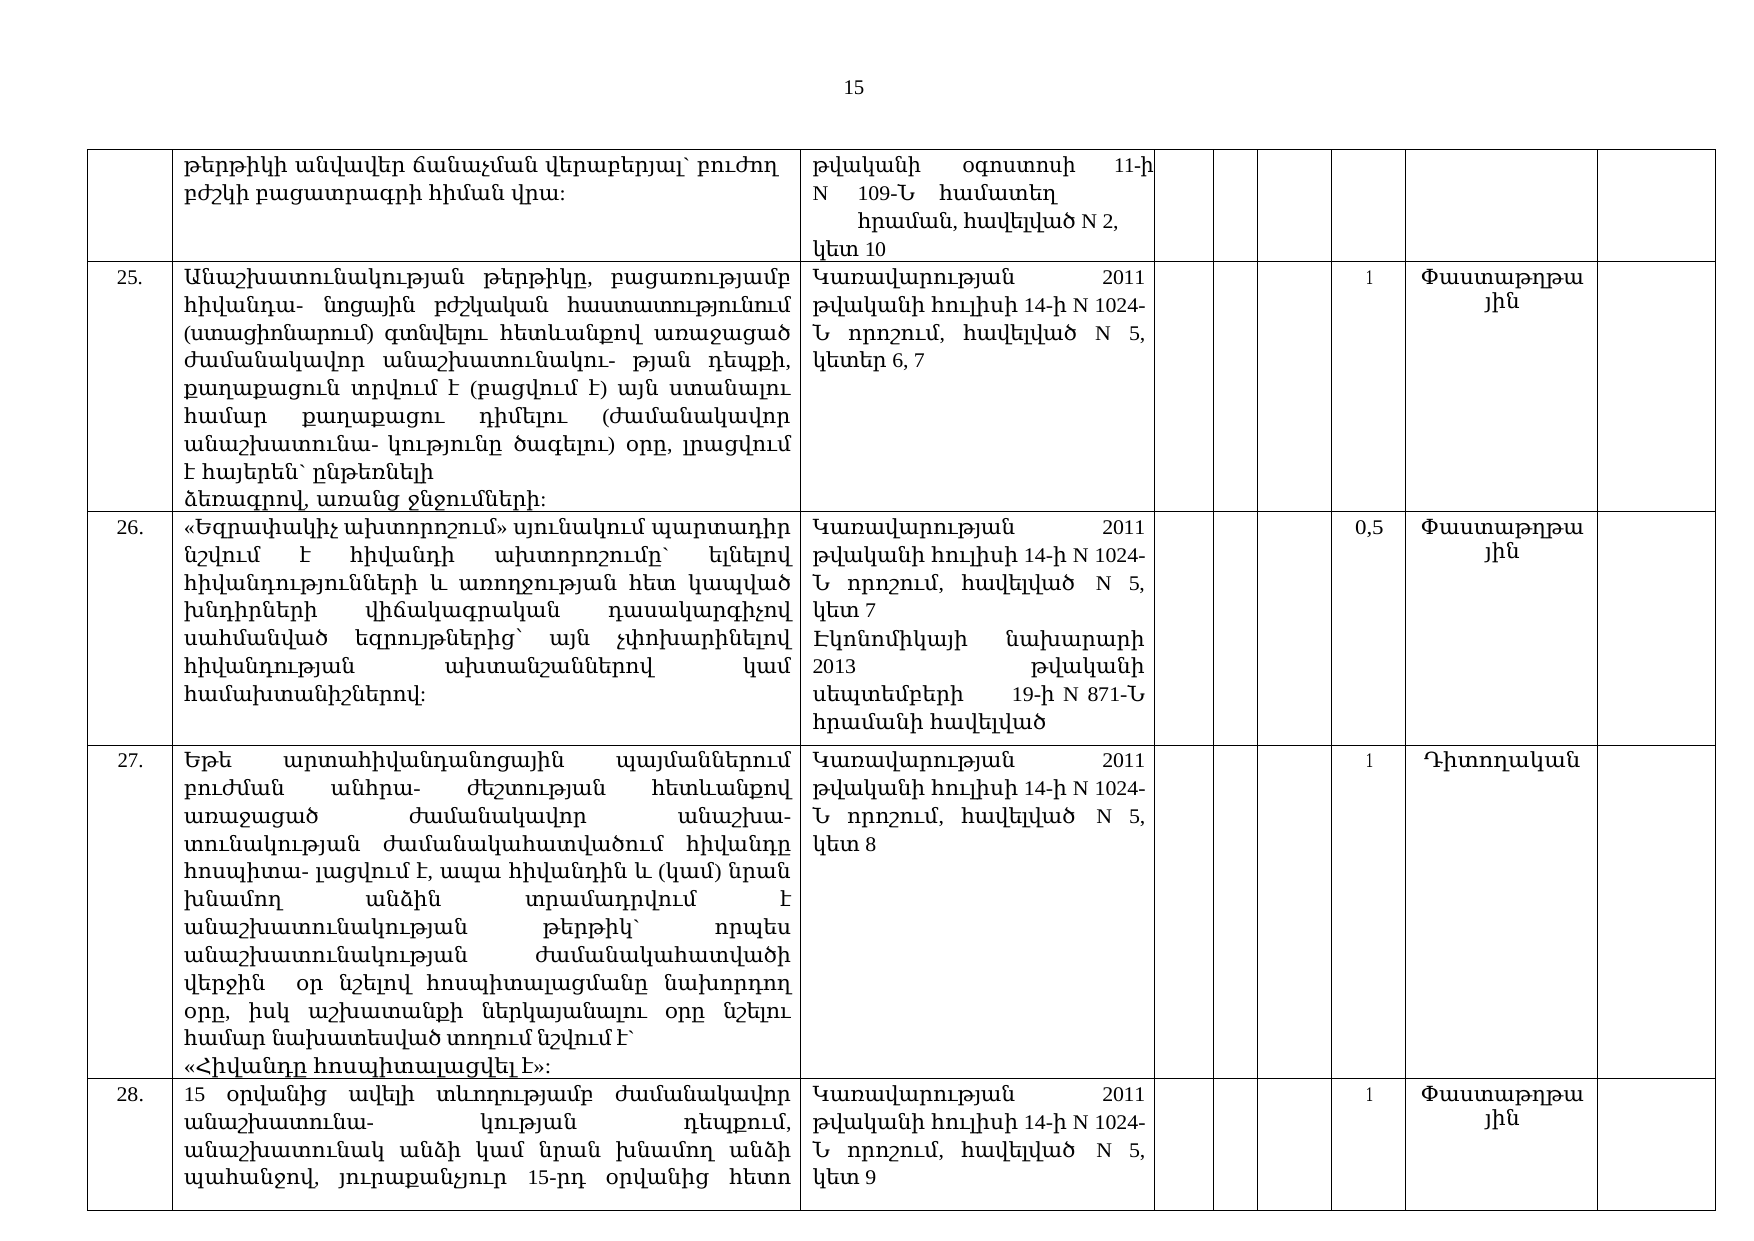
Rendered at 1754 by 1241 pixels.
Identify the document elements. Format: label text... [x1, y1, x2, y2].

table_cell [1214, 1079, 1257, 1210]
table_cell [1598, 512, 1715, 745]
table_header թվականի օգոստոսի 11-ի N 109-Ն համատեղ հրաման, հավելված N 2, կետ 10 [801, 150, 1154, 261]
table_cell [1155, 1079, 1213, 1210]
table_cell [1598, 1079, 1715, 1210]
table_cell Կառավարության 2011 թվականի հուլիսի 14-ի N 1024-Ն որոշում, հավելված N 5, կետ 7 Էկոնոմիկայի նախարարի 2013 թվականի սեպտեմբերի 19-ի N 871-Ն հրամանի հավելված [801, 512, 1154, 745]
table_cell [1258, 746, 1331, 1078]
table_cell Եթե արտահիվանդանոցային պայմաններում բուժման անհրա- ժեշտության հետևանքով առաջացած ժամանակավոր անաշխա- տունակության ժամանակահատվածում հիվանդը հոսպիտա- լացվում է, ապա հիվանդին և (կամ) նրան խնամող անձին տրամադրվում է անաշխատունակության թերթիկ` որպես անաշխատունակության ժամանակահատվածի վերջին օր նշելով հոսպիտալացմանը նախորդող օրը, իսկ աշխատանքի ներկայանալու օրը նշելու համար նախատեսված տողում նշվում է` «Հիվանդը հոսպիտալացվել է»: [173, 746, 800, 1078]
table_cell 26. [88, 512, 172, 745]
table_header [88, 150, 172, 261]
table_cell [1155, 746, 1213, 1078]
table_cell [173, 1079, 800, 1210]
table_cell 1 [1332, 746, 1405, 1078]
table_cell [1598, 262, 1715, 511]
table_cell Դիտողական [1406, 746, 1597, 1078]
table_header թերթիկի անվավեր ճանաչման վերաբերյալ` բուժող բժշկի բացատրագրի հիման վրա: [173, 150, 800, 261]
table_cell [801, 1079, 1154, 1210]
table_cell Փաստաթղթային [1406, 1079, 1597, 1210]
table_header [1258, 150, 1331, 261]
table_cell [1214, 262, 1257, 511]
table_cell [1598, 746, 1715, 1078]
table_cell 27. [88, 746, 172, 1078]
table_cell «Եզրափակիչ ախտորոշում» սյունակում պարտադիր նշվում է հիվանդի ախտորոշումը` ելնելով հիվանդությունների և առողջության հետ կապված խնդիրների վիճակագրական դասակարգիչով սահմանված եզրույթներից՝ այն չփոխարինելով հիվանդության ախտանշաններով կամ համախտանիշներով: [173, 512, 800, 745]
table_header [1155, 150, 1213, 261]
table_cell 1 [1332, 1079, 1405, 1210]
table_cell 1 [1332, 262, 1405, 511]
table_cell Փաստաթղթային [1406, 512, 1597, 745]
table_cell [1155, 262, 1213, 511]
table_cell [1214, 746, 1257, 1078]
table_header [1406, 150, 1597, 261]
table_header [1598, 150, 1715, 261]
table_header [1332, 150, 1405, 261]
table_cell [1214, 512, 1257, 745]
table_cell [1258, 262, 1331, 511]
table_cell Փաստաթղթային [1406, 262, 1597, 511]
table_cell [1258, 512, 1331, 745]
table_cell Անաշխատունակության թերթիկը, բացառությամբ հիվանդա- նոցային բժշկական հաստատությունում (ստացիոնարում) գտնվելու հետևանքով առաջացած ժամանակավոր անաշխատունակու- թյան դեպքի, քաղաքացուն տրվում է (բացվում է) այն ստանալու համար քաղաքացու դիմելու (ժամանակավոր անաշխատունա- կությունը ծագելու) օրը, լրացվում է հայերեն` ընթեռնելի ձեռագրով, առանց ջնջումների: [173, 262, 800, 511]
table_cell 28. [88, 1079, 172, 1210]
table_header [1214, 150, 1257, 261]
table_cell Կառավարության 2011 թվականի հուլիսի 14-ի N 1024-Ն որոշում, հավելված N 5, կետ 8 [801, 746, 1154, 1078]
table_cell 0,5 [1332, 512, 1405, 745]
table_cell Կառավարության 2011 թվականի հուլիսի 14-ի N 1024-Ն որոշում, հավելված N 5, կետեր 6, 7 [801, 262, 1154, 511]
table_cell [1258, 1079, 1331, 1210]
table_cell 25. [88, 262, 172, 511]
table_cell [1155, 512, 1213, 745]
